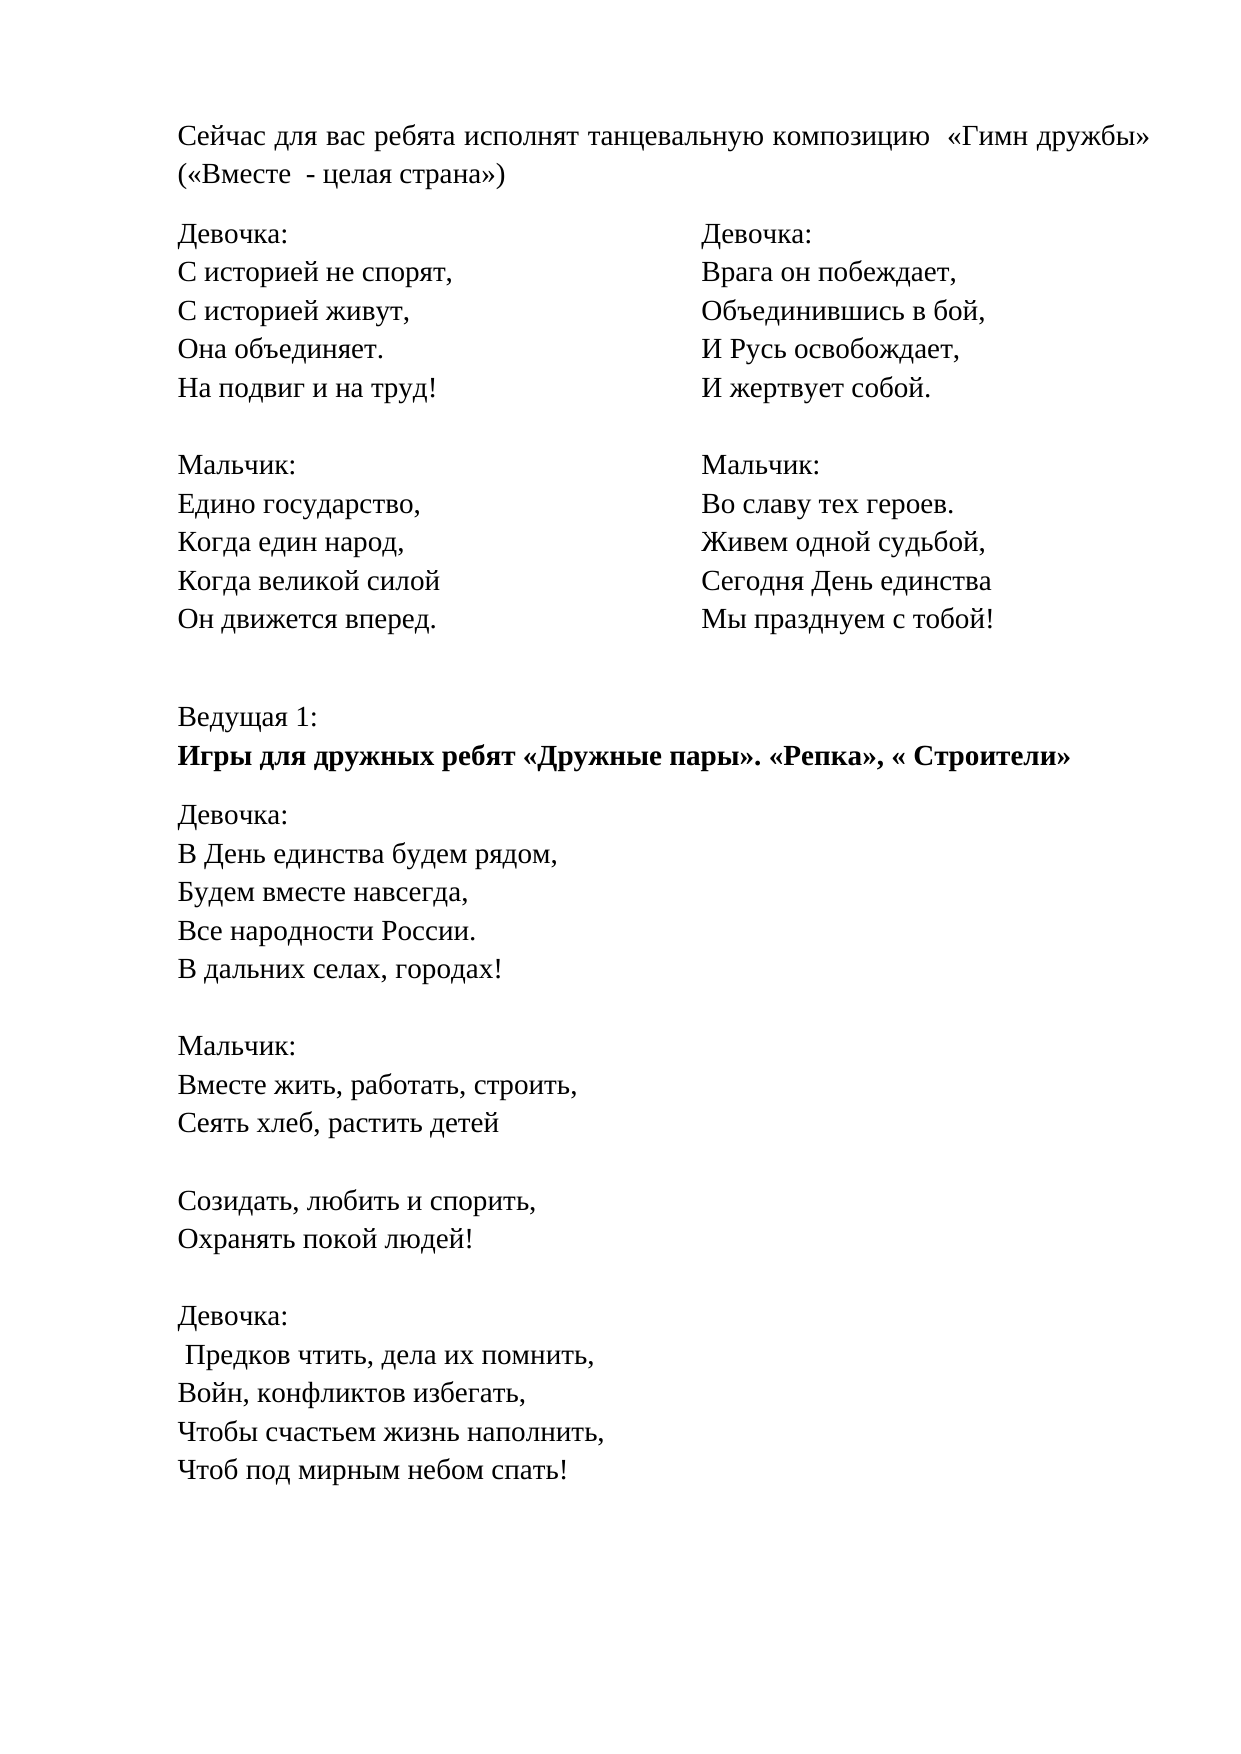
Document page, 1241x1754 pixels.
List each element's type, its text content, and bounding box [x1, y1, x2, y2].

text С историей не спорят, [177, 254, 627, 288]
text Мальчик: [177, 1028, 627, 1062]
text И Русь освобождает, [701, 332, 1152, 365]
text Мы празднуем с тобой! [701, 601, 1152, 635]
text Когда един народ, [177, 524, 627, 558]
text Будем вместе навсегда, [177, 874, 627, 908]
text Девочка: [701, 216, 1152, 249]
text Он движется вперед. [177, 601, 627, 635]
text Сеять хлеб, растить детей [177, 1106, 627, 1139]
text И жертвует собой. [701, 370, 1152, 404]
text Охранять покой людей! [177, 1221, 627, 1255]
text Все народности России. [177, 913, 627, 946]
text Созидать, любить и спорить, [177, 1183, 627, 1216]
text Сейчас для вас ребята исполнят танцевальную композицию «Гимн дружбы» («Вместе - целая страна») [177, 118, 1152, 190]
text Сегодня День единства [701, 563, 1152, 596]
text Игры для дружных ребят «Дружные пары». «Репка», « Строители» [177, 738, 1152, 771]
text Девочка: [177, 797, 627, 831]
text Мальчик: [701, 447, 1152, 481]
text Когда великой силой [177, 563, 627, 596]
text Девочка: [177, 216, 627, 249]
text Едино государство, [177, 486, 627, 519]
text Мальчик: [177, 447, 627, 481]
text Она объединяет. [177, 332, 627, 365]
text Чтоб под мирным небом спать! [177, 1452, 627, 1486]
text В День единства будем рядом, [177, 836, 627, 869]
text Во славу тех героев. [701, 486, 1152, 519]
text Живем одной судьбой, [701, 524, 1152, 558]
text С историей живут, [177, 293, 627, 327]
text Врага он побеждает, [701, 254, 1152, 288]
text В дальних селах, городах! [177, 951, 627, 985]
text Ведущая 1: [177, 699, 1152, 733]
text Вместе жить, работать, строить, [177, 1067, 627, 1101]
text Девочка: [177, 1298, 627, 1332]
text Объединившись в бой, [701, 293, 1152, 327]
text На подвиг и на труд! [177, 370, 627, 404]
text Чтобы счастьем жизнь наполнить, [177, 1414, 627, 1447]
text Войн, конфликтов избегать, [177, 1375, 627, 1409]
text Предков чтить, дела их помнить, [177, 1337, 627, 1370]
